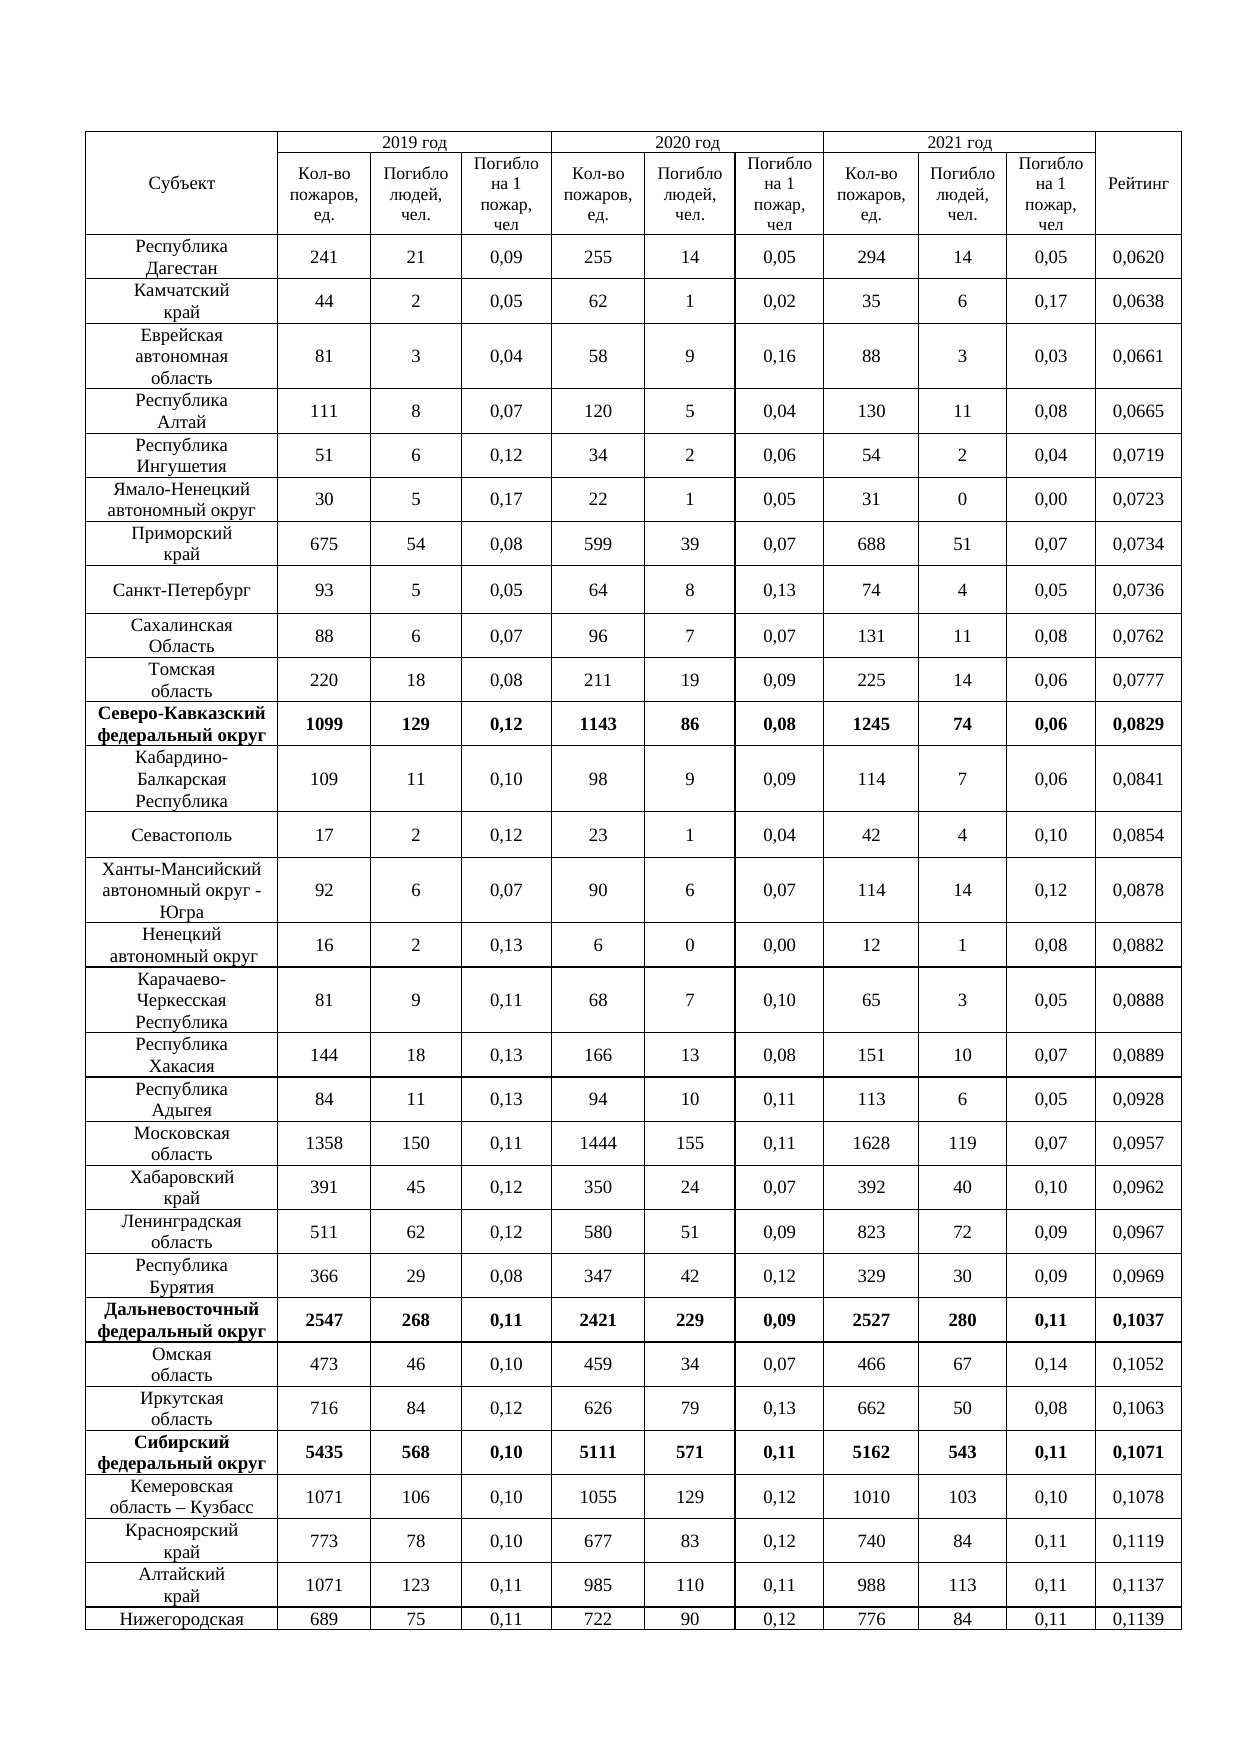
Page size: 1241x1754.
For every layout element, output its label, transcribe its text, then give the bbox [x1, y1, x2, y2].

table_cell 0,12 [736, 1254, 823, 1297]
table_cell 68 [552, 968, 644, 1032]
table_cell 0,05 [462, 279, 551, 322]
table_cell Погибло на 1 пожар, чел [1007, 153, 1095, 234]
table_cell 2 [645, 434, 734, 477]
table_cell 8 [371, 389, 461, 432]
table_cell 225 [824, 658, 918, 701]
table_cell 74 [919, 702, 1006, 745]
table_cell 54 [371, 522, 461, 565]
table_cell 7 [645, 614, 734, 657]
table_cell 0,08 [1007, 614, 1095, 657]
table_cell 44 [278, 279, 370, 322]
table_cell 662 [824, 1387, 918, 1430]
table_cell Дальневосточный федеральный округ [86, 1298, 277, 1341]
table_cell 0,11 [736, 1563, 823, 1606]
table_cell 716 [278, 1387, 370, 1430]
table_cell 0,05 [462, 566, 551, 613]
table_cell 626 [552, 1387, 644, 1430]
table_cell 1071 [278, 1475, 370, 1518]
table_cell Погибло на 1 пожар, чел [462, 153, 551, 234]
table_cell 675 [278, 522, 370, 565]
table_cell 11 [371, 1078, 461, 1121]
table_cell 19 [645, 658, 734, 701]
table_cell 98 [552, 746, 644, 811]
table_cell 0,11 [1007, 1431, 1095, 1474]
table_cell Кол-во пожаров, ед. [824, 153, 918, 234]
table_cell 21 [371, 235, 461, 278]
table_cell 0,10 [462, 746, 551, 811]
table_cell 11 [919, 389, 1006, 432]
table_cell 599 [552, 522, 644, 565]
table_cell Томская область [86, 658, 277, 701]
table_cell 0,1137 [1096, 1563, 1181, 1606]
table_cell 11 [919, 614, 1006, 657]
table_cell 0,03 [1007, 324, 1095, 388]
table_cell 81 [278, 324, 370, 388]
table_cell 6 [645, 858, 734, 922]
table_cell 84 [919, 1519, 1006, 1562]
table_cell 229 [645, 1298, 734, 1341]
table_cell 0,14 [1007, 1343, 1095, 1386]
table_cell 75 [371, 1608, 461, 1629]
table_cell 1245 [824, 702, 918, 745]
table_cell 1 [645, 279, 734, 322]
table_cell 776 [824, 1608, 918, 1629]
table_cell 0,02 [736, 279, 823, 322]
table_cell 2547 [278, 1298, 370, 1341]
table_header Субъект [86, 132, 277, 234]
table_cell 0,0957 [1096, 1122, 1181, 1165]
table_cell 0,11 [1007, 1519, 1095, 1562]
table_cell 268 [371, 1298, 461, 1341]
table_cell 0,05 [1007, 235, 1095, 278]
table_cell 0,12 [736, 1475, 823, 1518]
table_cell 10 [919, 1033, 1006, 1076]
table_cell 2 [371, 812, 461, 857]
table_cell 0,07 [1007, 1122, 1095, 1165]
table_cell Погибло людей, чел. [371, 153, 461, 234]
table_cell 123 [371, 1563, 461, 1606]
table_cell 677 [552, 1519, 644, 1562]
table_cell 0,08 [1007, 1387, 1095, 1430]
table_cell 113 [919, 1563, 1006, 1606]
table_cell 0,08 [462, 658, 551, 701]
table_cell 0,0882 [1096, 923, 1181, 966]
table_cell 0,0928 [1096, 1078, 1181, 1121]
table_cell 0,1052 [1096, 1343, 1181, 1386]
table_cell 51 [645, 1210, 734, 1253]
table_cell 0,0854 [1096, 812, 1181, 857]
table_cell 119 [919, 1122, 1006, 1165]
table_cell 0,07 [462, 614, 551, 657]
table_cell 392 [824, 1166, 918, 1209]
table_cell 18 [371, 1033, 461, 1076]
table_cell 0,08 [1007, 923, 1095, 966]
table_cell 8 [645, 566, 734, 613]
table_cell 4 [919, 566, 1006, 613]
table_cell 0,11 [462, 1563, 551, 1606]
table_cell 50 [919, 1387, 1006, 1430]
table_cell 0,10 [736, 968, 823, 1032]
table_cell 7 [919, 746, 1006, 811]
table_cell 0,0878 [1096, 858, 1181, 922]
table_cell 0,11 [462, 1122, 551, 1165]
table_cell 2 [371, 279, 461, 322]
table_cell Севастополь [86, 812, 277, 857]
table_cell 18 [371, 658, 461, 701]
table_cell 2 [919, 434, 1006, 477]
table_cell Еврейская автономная область [86, 324, 277, 388]
table_cell 0,12 [462, 1387, 551, 1430]
table_cell 280 [919, 1298, 1006, 1341]
table_cell 0,0777 [1096, 658, 1181, 701]
table_cell 84 [278, 1078, 370, 1121]
table_cell 0,06 [736, 434, 823, 477]
table_cell Ненецкий автономный округ [86, 923, 277, 966]
table_cell Сахалинская Область [86, 614, 277, 657]
table_cell 0,07 [736, 522, 823, 565]
table_cell 0,0967 [1096, 1210, 1181, 1253]
table_cell 6 [371, 614, 461, 657]
table_cell 0,09 [736, 1210, 823, 1253]
table_cell 329 [824, 1254, 918, 1297]
table_cell 1099 [278, 702, 370, 745]
table_cell 0,07 [736, 858, 823, 922]
table_cell 0,07 [462, 858, 551, 922]
table_cell 740 [824, 1519, 918, 1562]
table_cell Приморский край [86, 522, 277, 565]
table_cell 0,07 [736, 1343, 823, 1386]
table_cell 0,09 [1007, 1254, 1095, 1297]
table_cell 30 [919, 1254, 1006, 1297]
table_cell 0,05 [736, 235, 823, 278]
table_cell 5111 [552, 1431, 644, 1474]
table_cell 6 [371, 858, 461, 922]
table_cell 131 [824, 614, 918, 657]
table_cell 988 [824, 1563, 918, 1606]
table_cell 10 [645, 1078, 734, 1121]
table_cell 30 [278, 478, 370, 521]
table_cell Кабардино-Балкарская Республика [86, 746, 277, 811]
table_cell 0,04 [462, 324, 551, 388]
table_cell 110 [645, 1563, 734, 1606]
table_cell Санкт-Петербург [86, 566, 277, 613]
table_cell 144 [278, 1033, 370, 1076]
table_cell 0,11 [1007, 1563, 1095, 1606]
table_cell 0,0888 [1096, 968, 1181, 1032]
table_cell 0,12 [462, 1166, 551, 1209]
table_cell 151 [824, 1033, 918, 1076]
table_cell 12 [824, 923, 918, 966]
table_cell 155 [645, 1122, 734, 1165]
table_cell 2 [371, 923, 461, 966]
table_header Рейтинг [1096, 132, 1181, 234]
table_cell 0,13 [736, 566, 823, 613]
table_header 2019 год [278, 132, 551, 152]
table_cell 1055 [552, 1475, 644, 1518]
table_cell 0,00 [1007, 478, 1095, 521]
table_cell 511 [278, 1210, 370, 1253]
table_cell 35 [824, 279, 918, 322]
table_cell 0,0736 [1096, 566, 1181, 613]
table_cell 83 [645, 1519, 734, 1562]
table_cell 3 [919, 324, 1006, 388]
table_cell 2421 [552, 1298, 644, 1341]
table_cell 0,09 [736, 1298, 823, 1341]
table_cell 773 [278, 1519, 370, 1562]
table_cell 0,12 [462, 812, 551, 857]
table_cell 0,0665 [1096, 389, 1181, 432]
table_cell 5162 [824, 1431, 918, 1474]
table_cell 54 [824, 434, 918, 477]
table_cell 241 [278, 235, 370, 278]
table_cell 0,1119 [1096, 1519, 1181, 1562]
table_cell 0,13 [462, 1033, 551, 1076]
table_cell 0,05 [1007, 566, 1095, 613]
table_cell 0,09 [1007, 1210, 1095, 1253]
table_cell 31 [824, 478, 918, 521]
table_cell 0,1071 [1096, 1431, 1181, 1474]
table_cell 64 [552, 566, 644, 613]
table_cell 459 [552, 1343, 644, 1386]
table_cell Республика Дагестан [86, 235, 277, 278]
table_cell Нижегородская область [86, 1608, 277, 1629]
table_cell 4 [919, 812, 1006, 857]
table_cell 90 [645, 1608, 734, 1629]
table_cell 0,0661 [1096, 324, 1181, 388]
table_cell Ханты-Мансийский автономный округ - Югра [86, 858, 277, 922]
table_cell Московская область [86, 1122, 277, 1165]
table_cell 347 [552, 1254, 644, 1297]
table_cell 6 [552, 923, 644, 966]
table_cell 106 [371, 1475, 461, 1518]
table_cell 79 [645, 1387, 734, 1430]
table_cell 543 [919, 1431, 1006, 1474]
table_cell 14 [645, 235, 734, 278]
table_cell 51 [919, 522, 1006, 565]
table_cell 0,10 [1007, 812, 1095, 857]
table_cell 130 [824, 389, 918, 432]
table_cell 466 [824, 1343, 918, 1386]
table_cell 114 [824, 858, 918, 922]
table_cell 62 [552, 279, 644, 322]
table_cell 0,08 [736, 702, 823, 745]
table_cell 6 [371, 434, 461, 477]
table_cell 0,05 [736, 478, 823, 521]
table_cell Северо-Кавказский федеральный округ [86, 702, 277, 745]
table_cell 22 [552, 478, 644, 521]
table_cell 23 [552, 812, 644, 857]
table_cell 985 [552, 1563, 644, 1606]
table_cell 0,0841 [1096, 746, 1181, 811]
table_cell Республика Алтай [86, 389, 277, 432]
table_cell 689 [278, 1608, 370, 1629]
table_cell 220 [278, 658, 370, 701]
table_cell 0,08 [1007, 389, 1095, 432]
table_cell 114 [824, 746, 918, 811]
table_cell 13 [645, 1033, 734, 1076]
table_cell 0,12 [462, 1210, 551, 1253]
table_cell 150 [371, 1122, 461, 1165]
table_cell 84 [919, 1608, 1006, 1629]
table_cell 0,12 [736, 1608, 823, 1629]
table_cell 568 [371, 1431, 461, 1474]
table_cell 93 [278, 566, 370, 613]
table_cell 0,0734 [1096, 522, 1181, 565]
table_cell 5 [645, 389, 734, 432]
table_cell Кол-во пожаров, ед. [552, 153, 644, 234]
table_cell 1143 [552, 702, 644, 745]
table_cell Сибирский федеральный округ [86, 1431, 277, 1474]
table_cell 14 [919, 658, 1006, 701]
table_cell 0,17 [462, 478, 551, 521]
table_cell 16 [278, 923, 370, 966]
table_cell 14 [919, 858, 1006, 922]
table_cell Республика Адыгея [86, 1078, 277, 1121]
table_cell 129 [645, 1475, 734, 1518]
table_cell 0,0962 [1096, 1166, 1181, 1209]
table_cell 67 [919, 1343, 1006, 1386]
table_cell 5 [371, 566, 461, 613]
table_cell 571 [645, 1431, 734, 1474]
table_cell 1 [919, 923, 1006, 966]
table_cell 14 [919, 235, 1006, 278]
table_cell 0,11 [1007, 1298, 1095, 1341]
table_header 2021 год [824, 132, 1095, 152]
table_cell Алтайский край [86, 1563, 277, 1606]
table_cell 0,11 [736, 1431, 823, 1474]
table_cell 294 [824, 235, 918, 278]
table_cell 0,09 [736, 658, 823, 701]
table_cell 0,08 [462, 1254, 551, 1297]
table_cell 0,10 [462, 1343, 551, 1386]
table_cell 81 [278, 968, 370, 1032]
table_cell 34 [645, 1343, 734, 1386]
table_cell 0,0719 [1096, 434, 1181, 477]
table_cell 3 [371, 324, 461, 388]
table_cell 0,11 [1007, 1608, 1095, 1629]
table_cell 366 [278, 1254, 370, 1297]
table_cell Погибло людей, чел. [919, 153, 1006, 234]
table_cell 103 [919, 1475, 1006, 1518]
table_cell 0,09 [736, 746, 823, 811]
table_cell 7 [645, 968, 734, 1032]
table_cell 109 [278, 746, 370, 811]
table_cell 62 [371, 1210, 461, 1253]
table_cell 0,07 [736, 1166, 823, 1209]
table_cell 0,11 [736, 1078, 823, 1121]
table_cell 0,05 [1007, 1078, 1095, 1121]
table_cell 88 [278, 614, 370, 657]
table_cell Погибло людей, чел. [645, 153, 734, 234]
table_cell 0,10 [462, 1519, 551, 1562]
table_cell 88 [824, 324, 918, 388]
table_cell 5 [371, 478, 461, 521]
table_cell 0,1139 [1096, 1608, 1181, 1629]
table_cell 0,0762 [1096, 614, 1181, 657]
table_cell 0,0620 [1096, 235, 1181, 278]
table_cell 2527 [824, 1298, 918, 1341]
table_cell 391 [278, 1166, 370, 1209]
table_cell Карачаево-Черкесская Республика [86, 968, 277, 1032]
table_cell 42 [824, 812, 918, 857]
table_cell 0,06 [1007, 702, 1095, 745]
table_cell 1010 [824, 1475, 918, 1518]
table_cell 0,13 [462, 923, 551, 966]
table_cell 166 [552, 1033, 644, 1076]
table_cell Омская область [86, 1343, 277, 1386]
table_cell 9 [371, 968, 461, 1032]
table_cell 96 [552, 614, 644, 657]
table_cell 823 [824, 1210, 918, 1253]
table_cell 0,11 [462, 968, 551, 1032]
table_cell 0,11 [462, 1298, 551, 1341]
table_cell 0,04 [736, 389, 823, 432]
table_cell Республика Бурятия [86, 1254, 277, 1297]
table_cell 74 [824, 566, 918, 613]
table_cell 0,04 [736, 812, 823, 857]
table_cell 0 [919, 478, 1006, 521]
table_cell 0,11 [462, 1608, 551, 1629]
table_cell 0,17 [1007, 279, 1095, 322]
table_cell 42 [645, 1254, 734, 1297]
table_cell 6 [919, 1078, 1006, 1121]
table_cell 5435 [278, 1431, 370, 1474]
table_cell 473 [278, 1343, 370, 1386]
table_cell 0,10 [1007, 1475, 1095, 1518]
table_cell 9 [645, 324, 734, 388]
table_cell 84 [371, 1387, 461, 1430]
table_cell 0,06 [1007, 658, 1095, 701]
table_cell 1 [645, 812, 734, 857]
table_cell 9 [645, 746, 734, 811]
table_cell Кол-во пожаров, ед. [278, 153, 370, 234]
table_cell 65 [824, 968, 918, 1032]
table_cell 45 [371, 1166, 461, 1209]
table_cell 120 [552, 389, 644, 432]
table_cell 6 [919, 279, 1006, 322]
table_cell Кемеровская область – Кузбасс [86, 1475, 277, 1518]
table_cell 0,09 [462, 235, 551, 278]
table_cell 0,16 [736, 324, 823, 388]
table_cell 0,12 [462, 434, 551, 477]
table_cell 0,05 [1007, 968, 1095, 1032]
table_cell 0,10 [1007, 1166, 1095, 1209]
table_cell 0,07 [1007, 522, 1095, 565]
table_cell 24 [645, 1166, 734, 1209]
table_cell 3 [919, 968, 1006, 1032]
table_cell 0,11 [736, 1122, 823, 1165]
table_cell 0,10 [462, 1431, 551, 1474]
table_cell 0 [645, 923, 734, 966]
table_cell 0,08 [462, 522, 551, 565]
table_cell 0,0829 [1096, 702, 1181, 745]
table_cell 111 [278, 389, 370, 432]
table_cell 0,1063 [1096, 1387, 1181, 1430]
table_cell 0,0889 [1096, 1033, 1181, 1076]
table_cell 0,13 [462, 1078, 551, 1121]
table_cell 0,0723 [1096, 478, 1181, 521]
table_cell 40 [919, 1166, 1006, 1209]
table_cell 0,07 [736, 614, 823, 657]
table_cell Иркутская область [86, 1387, 277, 1430]
table_cell 0,0638 [1096, 279, 1181, 322]
table_cell 0,12 [736, 1519, 823, 1562]
table_cell 34 [552, 434, 644, 477]
table_cell 0,00 [736, 923, 823, 966]
table_cell 0,06 [1007, 746, 1095, 811]
table_cell Камчатский край [86, 279, 277, 322]
table_cell 39 [645, 522, 734, 565]
table_cell 1071 [278, 1563, 370, 1606]
table_cell 17 [278, 812, 370, 857]
table_cell Ямало-Ненецкий автономный округ [86, 478, 277, 521]
table_cell 78 [371, 1519, 461, 1562]
table_header 2020 год [552, 132, 823, 152]
table_cell 1 [645, 478, 734, 521]
table_cell Погибло на 1 пожар, чел [736, 153, 823, 234]
table_cell 722 [552, 1608, 644, 1629]
table_cell Ленинградская область [86, 1210, 277, 1253]
table_cell 1444 [552, 1122, 644, 1165]
table_cell 92 [278, 858, 370, 922]
table_cell Красноярский край [86, 1519, 277, 1562]
table_cell 0,13 [736, 1387, 823, 1430]
table_cell 255 [552, 235, 644, 278]
table_cell 129 [371, 702, 461, 745]
table_cell 0,1078 [1096, 1475, 1181, 1518]
table_cell 94 [552, 1078, 644, 1121]
table_cell 72 [919, 1210, 1006, 1253]
table_cell 86 [645, 702, 734, 745]
table_cell 350 [552, 1166, 644, 1209]
table_cell 11 [371, 746, 461, 811]
table_cell 113 [824, 1078, 918, 1121]
table_cell 0,07 [1007, 1033, 1095, 1076]
table_cell 46 [371, 1343, 461, 1386]
table_cell 90 [552, 858, 644, 922]
table_cell 1358 [278, 1122, 370, 1165]
table_cell 0,12 [1007, 858, 1095, 922]
table_cell Республика Ингушетия [86, 434, 277, 477]
table_cell Хабаровский край [86, 1166, 277, 1209]
table_cell 0,08 [736, 1033, 823, 1076]
table_cell 580 [552, 1210, 644, 1253]
table_cell Республика Хакасия [86, 1033, 277, 1076]
table_cell 211 [552, 658, 644, 701]
table_cell 0,1037 [1096, 1298, 1181, 1341]
table_cell 0,04 [1007, 434, 1095, 477]
table_cell 0,12 [462, 702, 551, 745]
table_cell 1628 [824, 1122, 918, 1165]
table_cell 0,0969 [1096, 1254, 1181, 1297]
table_cell 29 [371, 1254, 461, 1297]
table_cell 688 [824, 522, 918, 565]
table_cell 0,07 [462, 389, 551, 432]
table_cell 58 [552, 324, 644, 388]
table_cell 0,10 [462, 1475, 551, 1518]
table_cell 51 [278, 434, 370, 477]
